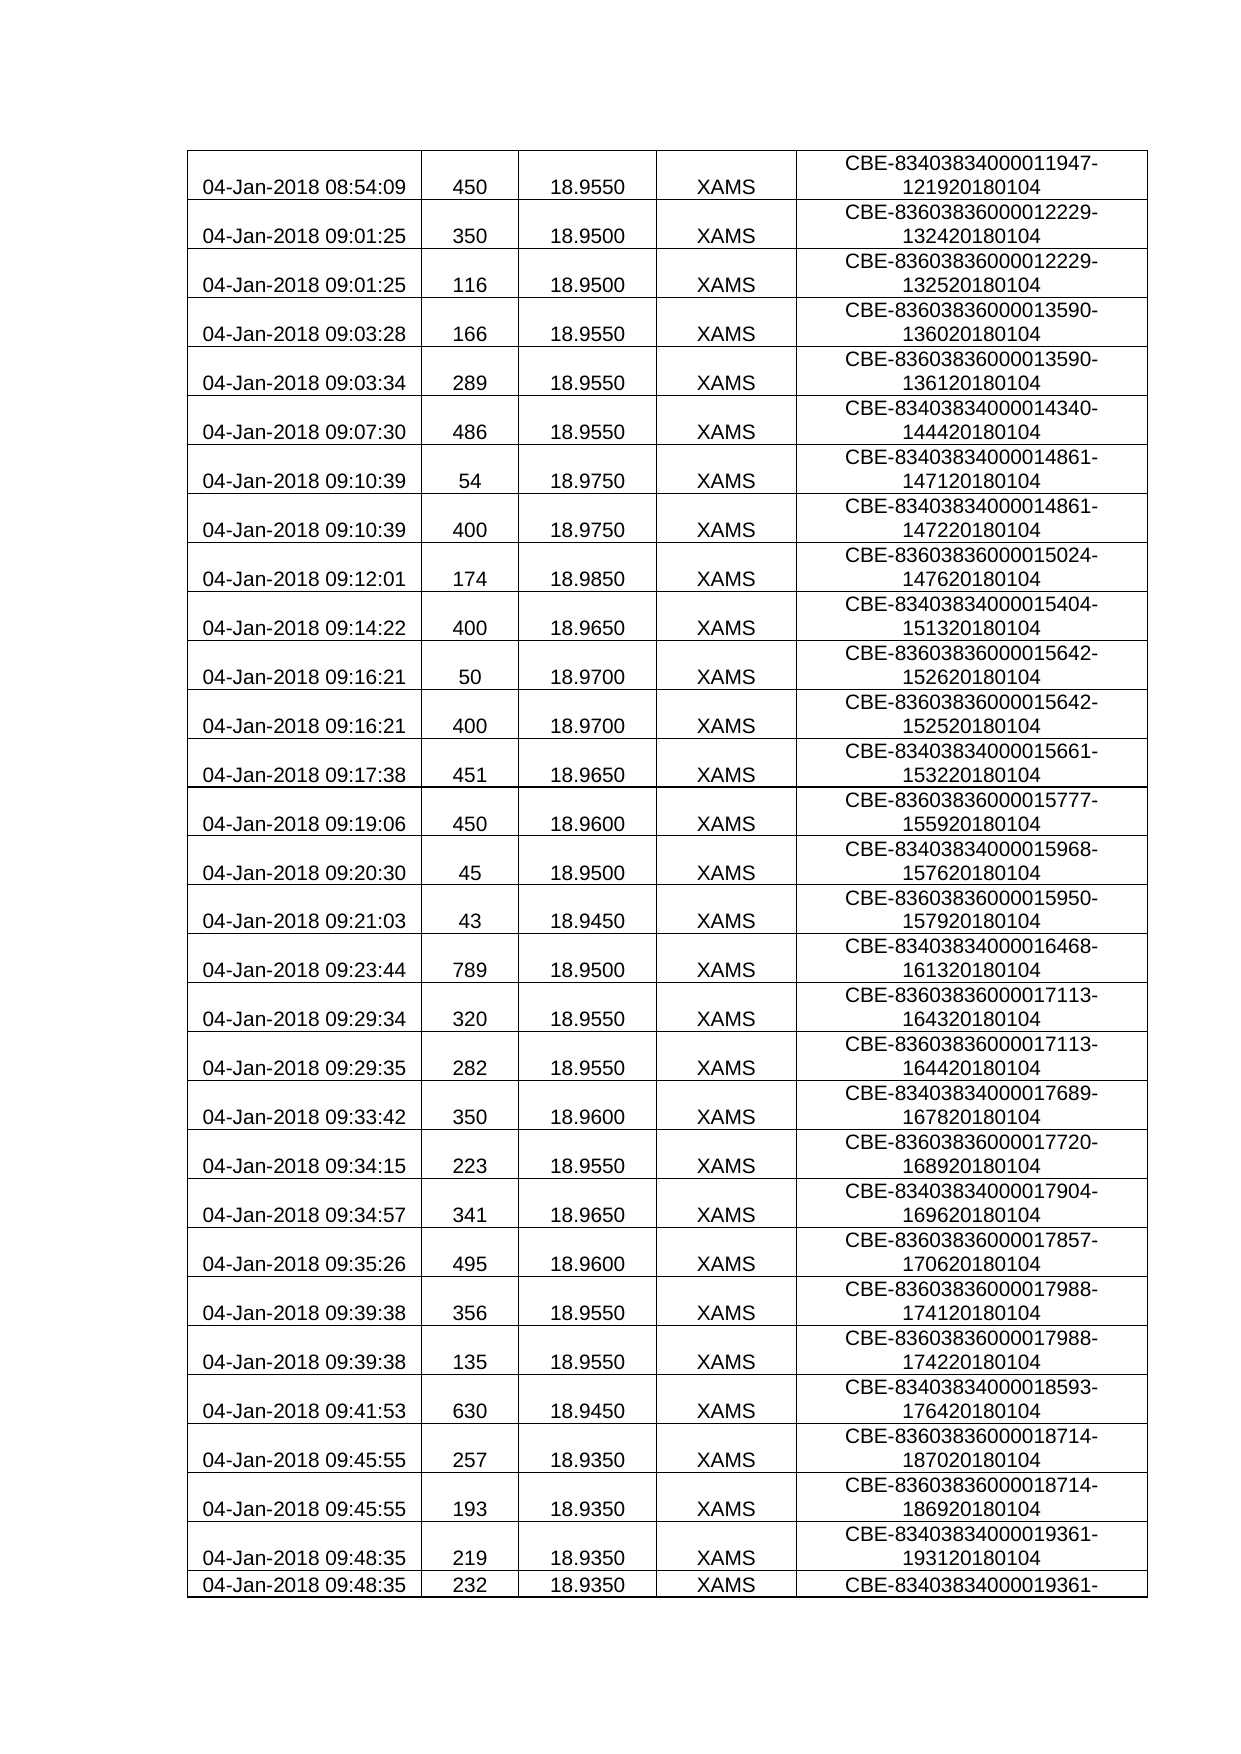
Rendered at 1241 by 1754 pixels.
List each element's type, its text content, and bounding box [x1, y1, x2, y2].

table_cell 04-Jan-2018 09:20:30 [188, 836, 421, 884]
table_cell 18.9450 [519, 885, 656, 933]
table_cell CBE-83603836000015950-157920180104 [797, 885, 1147, 933]
table_cell CBE-83403834000014861-147220180104 [797, 494, 1147, 542]
table_cell CBE-83603836000013590-136020180104 [797, 298, 1147, 346]
table_cell XAMS [657, 1571, 796, 1596]
table_cell 630 [422, 1375, 518, 1423]
table_cell 04-Jan-2018 09:39:38 [188, 1277, 421, 1325]
table_cell CBE-83403834000015661-153220180104 [797, 739, 1147, 786]
table_cell XAMS [657, 1130, 796, 1178]
table_cell 18.9550 [519, 1326, 656, 1374]
table_cell 04-Jan-2018 09:41:53 [188, 1375, 421, 1423]
table_cell CBE-83403834000017689-167820180104 [797, 1081, 1147, 1129]
table_cell CBE-83403834000015968-157620180104 [797, 836, 1147, 884]
table_cell 04-Jan-2018 09:39:38 [188, 1326, 421, 1374]
table_cell 116 [422, 249, 518, 297]
table_cell CBE-83603836000013590-136120180104 [797, 347, 1147, 395]
table_cell 18.9850 [519, 543, 656, 591]
table_cell CBE-83603836000012229-132420180104 [797, 200, 1147, 248]
table_cell CBE-83603836000017113-164420180104 [797, 1032, 1147, 1080]
table_cell 04-Jan-2018 09:10:39 [188, 445, 421, 493]
table_cell 18.9700 [519, 641, 656, 688]
table_cell XAMS [657, 298, 796, 346]
table_cell 54 [422, 445, 518, 493]
table_cell XAMS [657, 690, 796, 737]
table_cell CBE-83403834000018593-176420180104 [797, 1375, 1147, 1423]
table_cell CBE-83603836000012229-132520180104 [797, 249, 1147, 297]
table_cell XAMS [657, 983, 796, 1031]
table_cell 04-Jan-2018 09:29:35 [188, 1032, 421, 1080]
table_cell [797, 1571, 1147, 1596]
table_cell 04-Jan-2018 09:16:21 [188, 690, 421, 737]
table_cell 450 [422, 788, 518, 835]
table_cell 18.9750 [519, 445, 656, 493]
table_cell 135 [422, 1326, 518, 1374]
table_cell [188, 1571, 421, 1596]
table_cell 45 [422, 836, 518, 884]
table_cell 18.9650 [519, 592, 656, 639]
table_cell XAMS [657, 494, 796, 542]
table_cell XAMS [657, 836, 796, 884]
table_cell 18.9550 [519, 298, 656, 346]
table_cell CBE-83403834000017904-169620180104 [797, 1179, 1147, 1227]
table_cell 18.9600 [519, 788, 656, 835]
table_cell 289 [422, 347, 518, 395]
table_cell XAMS [657, 1032, 796, 1080]
table_cell 18.9500 [519, 836, 656, 884]
table_cell CBE-83603836000015024-147620180104 [797, 543, 1147, 591]
table_cell XAMS [657, 200, 796, 248]
table_cell 04-Jan-2018 09:14:22 [188, 592, 421, 639]
table_cell 50 [422, 641, 518, 688]
table_cell 450 [422, 151, 518, 199]
table_cell 04-Jan-2018 09:01:25 [188, 249, 421, 297]
table_cell 04-Jan-2018 09:34:15 [188, 1130, 421, 1178]
table_cell XAMS [657, 151, 796, 199]
table_cell CBE-83603836000018714-186920180104 [797, 1473, 1147, 1521]
table_cell 18.9550 [519, 396, 656, 444]
table_cell XAMS [657, 1081, 796, 1129]
table_cell XAMS [657, 445, 796, 493]
table_cell 18.9550 [519, 1277, 656, 1325]
table_cell 486 [422, 396, 518, 444]
table_cell 789 [422, 934, 518, 982]
table_cell 495 [422, 1228, 518, 1276]
table_cell 18.9550 [519, 1130, 656, 1178]
table_cell 04-Jan-2018 09:12:01 [188, 543, 421, 591]
table_cell XAMS [657, 739, 796, 786]
table_cell 04-Jan-2018 08:54:09 [188, 151, 421, 199]
table_cell 04-Jan-2018 09:10:39 [188, 494, 421, 542]
table_cell CBE-83403834000011947-121920180104 [797, 151, 1147, 199]
table_cell 400 [422, 494, 518, 542]
table_cell 282 [422, 1032, 518, 1080]
table_cell 232 [422, 1571, 518, 1596]
table_cell XAMS [657, 249, 796, 297]
table_cell CBE-83403834000015404-151320180104 [797, 592, 1147, 639]
table_cell 18.9500 [519, 934, 656, 982]
table_cell CBE-83403834000016468-161320180104 [797, 934, 1147, 982]
table_cell 18.9750 [519, 494, 656, 542]
table_cell 18.9600 [519, 1081, 656, 1129]
table_cell 04-Jan-2018 09:01:25 [188, 200, 421, 248]
table_cell 18.9650 [519, 739, 656, 786]
table_cell 43 [422, 885, 518, 933]
table_cell 18.9650 [519, 1179, 656, 1227]
table_cell 18.9350 [519, 1522, 656, 1570]
table_cell CBE-83603836000017720-168920180104 [797, 1130, 1147, 1178]
table_cell CBE-83403834000014340-144420180104 [797, 396, 1147, 444]
table_cell CBE-83603836000017113-164320180104 [797, 983, 1147, 1031]
table_cell 174 [422, 543, 518, 591]
table_cell CBE-83603836000015777-155920180104 [797, 788, 1147, 835]
table_cell CBE-83603836000017857-170620180104 [797, 1228, 1147, 1276]
table_cell 04-Jan-2018 09:19:06 [188, 788, 421, 835]
table_cell XAMS [657, 1522, 796, 1570]
table_cell 18.9600 [519, 1228, 656, 1276]
table_cell CBE-83603836000018714-187020180104 [797, 1424, 1147, 1472]
table_cell XAMS [657, 788, 796, 835]
table_cell 18.9500 [519, 249, 656, 297]
table_cell 04-Jan-2018 09:45:55 [188, 1424, 421, 1472]
table_cell 257 [422, 1424, 518, 1472]
table_cell 04-Jan-2018 09:16:21 [188, 641, 421, 688]
table_cell 18.9700 [519, 690, 656, 737]
table_cell CBE-83603836000015642-152520180104 [797, 690, 1147, 737]
table_cell XAMS [657, 347, 796, 395]
table_cell 18.9500 [519, 200, 656, 248]
table_cell 04-Jan-2018 09:03:34 [188, 347, 421, 395]
table_cell 18.9550 [519, 983, 656, 1031]
table_cell XAMS [657, 641, 796, 688]
table_cell 193 [422, 1473, 518, 1521]
table_cell 350 [422, 1081, 518, 1129]
table_cell 320 [422, 983, 518, 1031]
table_cell 04-Jan-2018 09:03:28 [188, 298, 421, 346]
table_cell 451 [422, 739, 518, 786]
table_cell XAMS [657, 934, 796, 982]
table_cell 341 [422, 1179, 518, 1227]
table_cell XAMS [657, 1277, 796, 1325]
table_cell 18.9450 [519, 1375, 656, 1423]
table_cell XAMS [657, 1375, 796, 1423]
table_cell XAMS [657, 396, 796, 444]
table_cell CBE-83603836000017988-174120180104 [797, 1277, 1147, 1325]
table_cell 18.9550 [519, 151, 656, 199]
table_cell CBE-83603836000017988-174220180104 [797, 1326, 1147, 1374]
table_cell 04-Jan-2018 09:29:34 [188, 983, 421, 1031]
table_cell XAMS [657, 592, 796, 639]
table_cell 04-Jan-2018 09:48:35 [188, 1522, 421, 1570]
table_cell XAMS [657, 543, 796, 591]
table_cell 223 [422, 1130, 518, 1178]
table_cell XAMS [657, 1228, 796, 1276]
table_cell 04-Jan-2018 09:45:55 [188, 1473, 421, 1521]
table_cell 356 [422, 1277, 518, 1325]
table_cell 400 [422, 690, 518, 737]
table_cell 166 [422, 298, 518, 346]
table_cell 18.9350 [519, 1571, 656, 1596]
table_cell XAMS [657, 1473, 796, 1521]
table_cell 04-Jan-2018 09:21:03 [188, 885, 421, 933]
table_cell 04-Jan-2018 09:17:38 [188, 739, 421, 786]
table_cell 18.9350 [519, 1424, 656, 1472]
table_cell 04-Jan-2018 09:07:30 [188, 396, 421, 444]
table_cell XAMS [657, 1179, 796, 1227]
table_cell 18.9550 [519, 347, 656, 395]
table_cell CBE-83603836000015642-152620180104 [797, 641, 1147, 688]
table_cell CBE-83403834000019361-193120180104 [797, 1522, 1147, 1570]
table_cell CBE-83403834000014861-147120180104 [797, 445, 1147, 493]
table_cell 18.9550 [519, 1032, 656, 1080]
table_cell 400 [422, 592, 518, 639]
table_cell 04-Jan-2018 09:23:44 [188, 934, 421, 982]
table_cell 18.9350 [519, 1473, 656, 1521]
table_cell 04-Jan-2018 09:35:26 [188, 1228, 421, 1276]
table_cell 219 [422, 1522, 518, 1570]
table_cell XAMS [657, 885, 796, 933]
table_cell XAMS [657, 1424, 796, 1472]
table_cell 350 [422, 200, 518, 248]
table_cell 04-Jan-2018 09:34:57 [188, 1179, 421, 1227]
table_cell XAMS [657, 1326, 796, 1374]
table_cell 04-Jan-2018 09:33:42 [188, 1081, 421, 1129]
